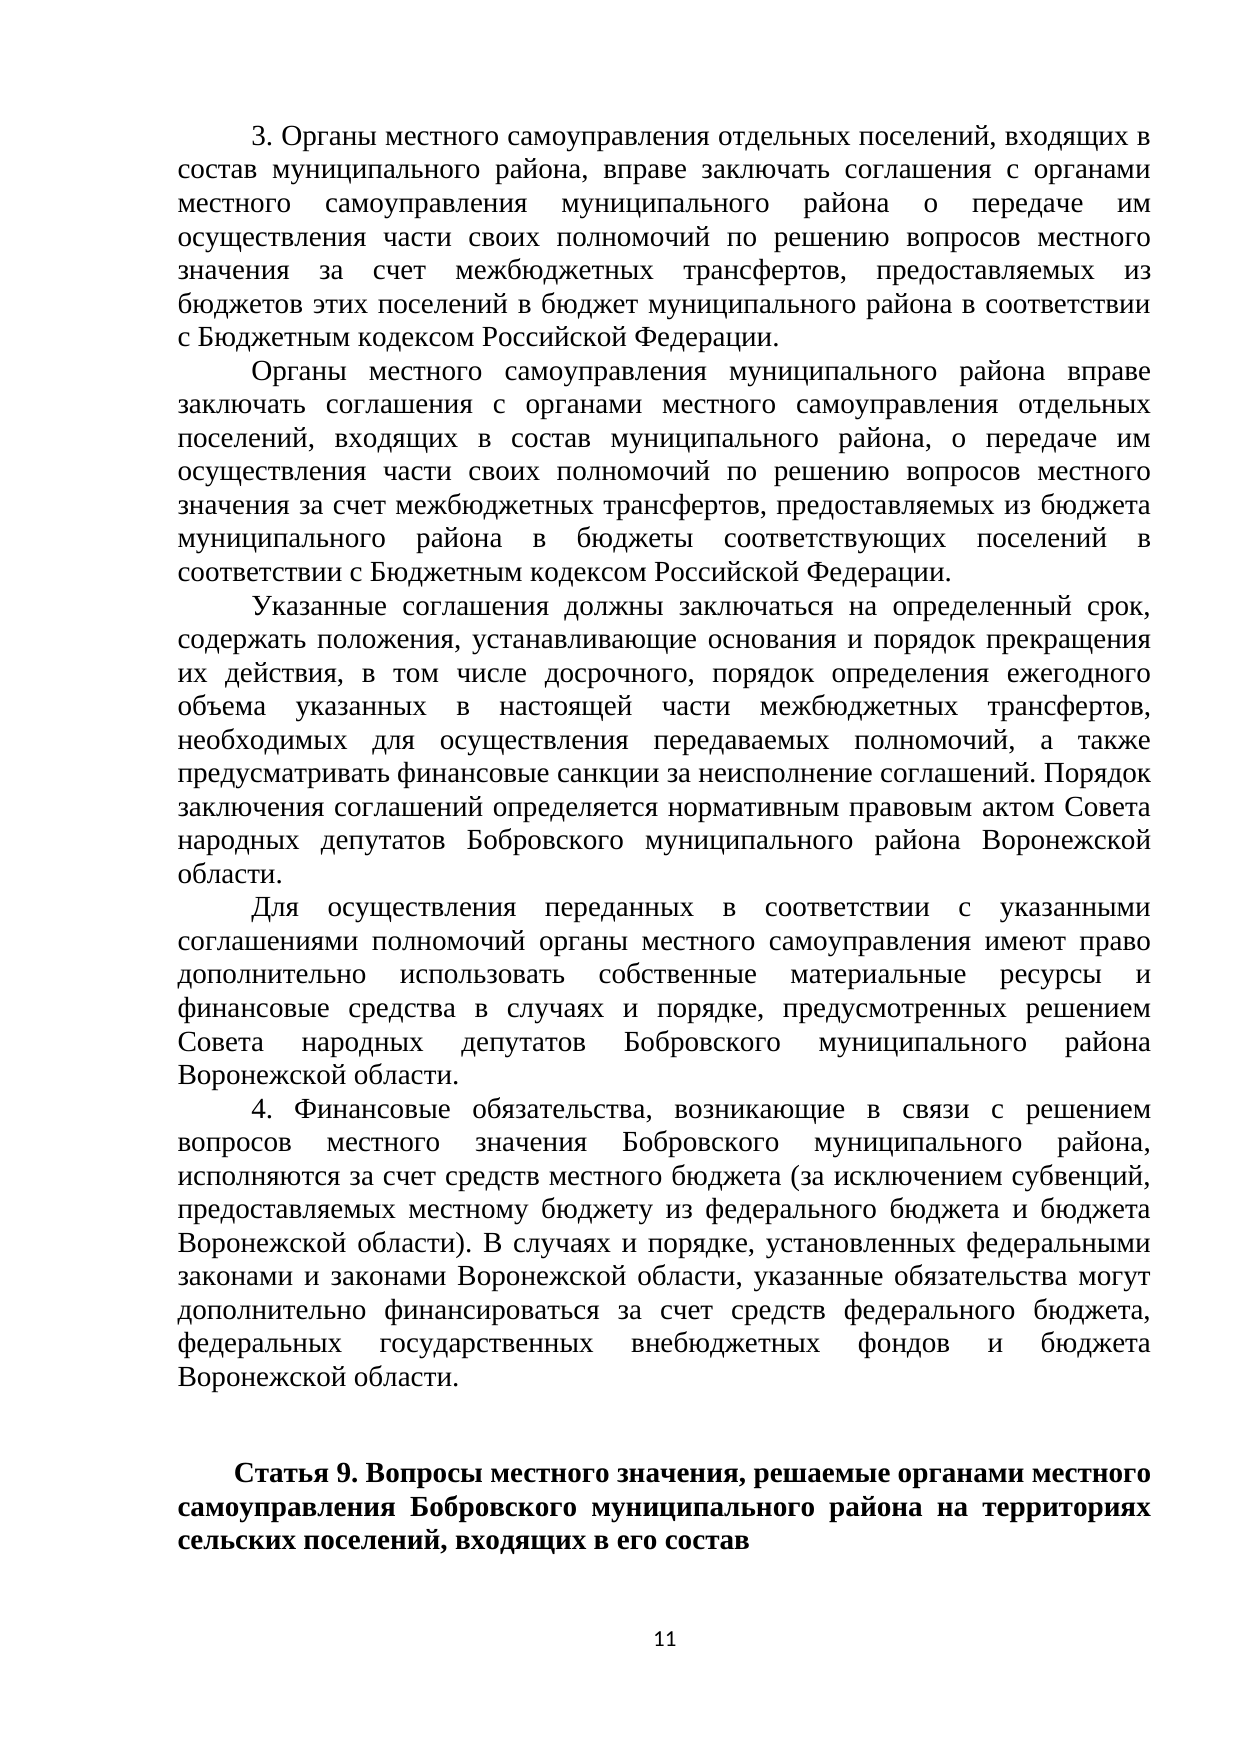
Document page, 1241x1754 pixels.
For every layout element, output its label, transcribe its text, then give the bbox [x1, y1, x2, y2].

text Указанные соглашения должны заключаться на определенный срок, содержать положения, устанавливающие основания и порядок прекращения их действия, в том числе досрочного, порядок определения ежегодного объема указанных в настоящей части межбюджетных трансфертов, необходимых для осуществления передаваемых полномочий, а также предусматривать финансовые санкции за неисполнение соглашений. Порядок заключения соглашений определяется нормативным правовым актом Совета народных депутатов Бобровского муниципального района Воронежской области. [177, 588, 1152, 889]
text 3. Органы местного самоуправления отдельных поселений, входящих в состав муниципального района, вправе заключать соглашения с органами местного самоуправления муниципального района о передаче им осуществления части своих полномочий по решению вопросов местного значения за счет межбюджетных трансфертов, предоставляемых из бюджетов этих поселений в бюджет муниципального района в соответствии с Бюджетным кодексом Российской Федерации. [177, 118, 1152, 353]
text Органы местного самоуправления муниципального района вправе заключать соглашения с органами местного самоуправления отдельных поселений, входящих в состав муниципального района, о передаче им осуществления части своих полномочий по решению вопросов местного значения за счет межбюджетных трансфертов, предоставляемых из бюджета муниципального района в бюджеты соответствующих поселений в соответствии с Бюджетным кодексом Российской Федерации. [177, 353, 1152, 588]
text 4. Финансовые обязательства, возникающие в связи с решением вопросов местного значения Бобровского муниципального района, исполняются за счет средств местного бюджета (за исключением субвенций, предоставляемых местному бюджету из федерального бюджета и бюджета Воронежской области). В случаях и порядке, установленных федеральными законами и законами Воронежской области, указанные обязательства могут дополнительно финансироваться за счет средств федерального бюджета, федеральных государственных внебюджетных фондов и бюджета Воронежской области. [177, 1091, 1152, 1393]
text Для осуществления переданных в соответствии с указанными соглашениями полномочий органы местного самоуправления имеют право дополнительно использовать собственные материальные ресурсы и финансовые средства в случаях и порядке, предусмотренных решением Совета народных депутатов Бобровского муниципального района Воронежской области. [177, 889, 1152, 1091]
text Статья 9. Вопросы местного значения, решаемые органами местного самоуправления Бобровского муниципального района на территориях сельских поселений, входящих в его состав [177, 1455, 1152, 1556]
